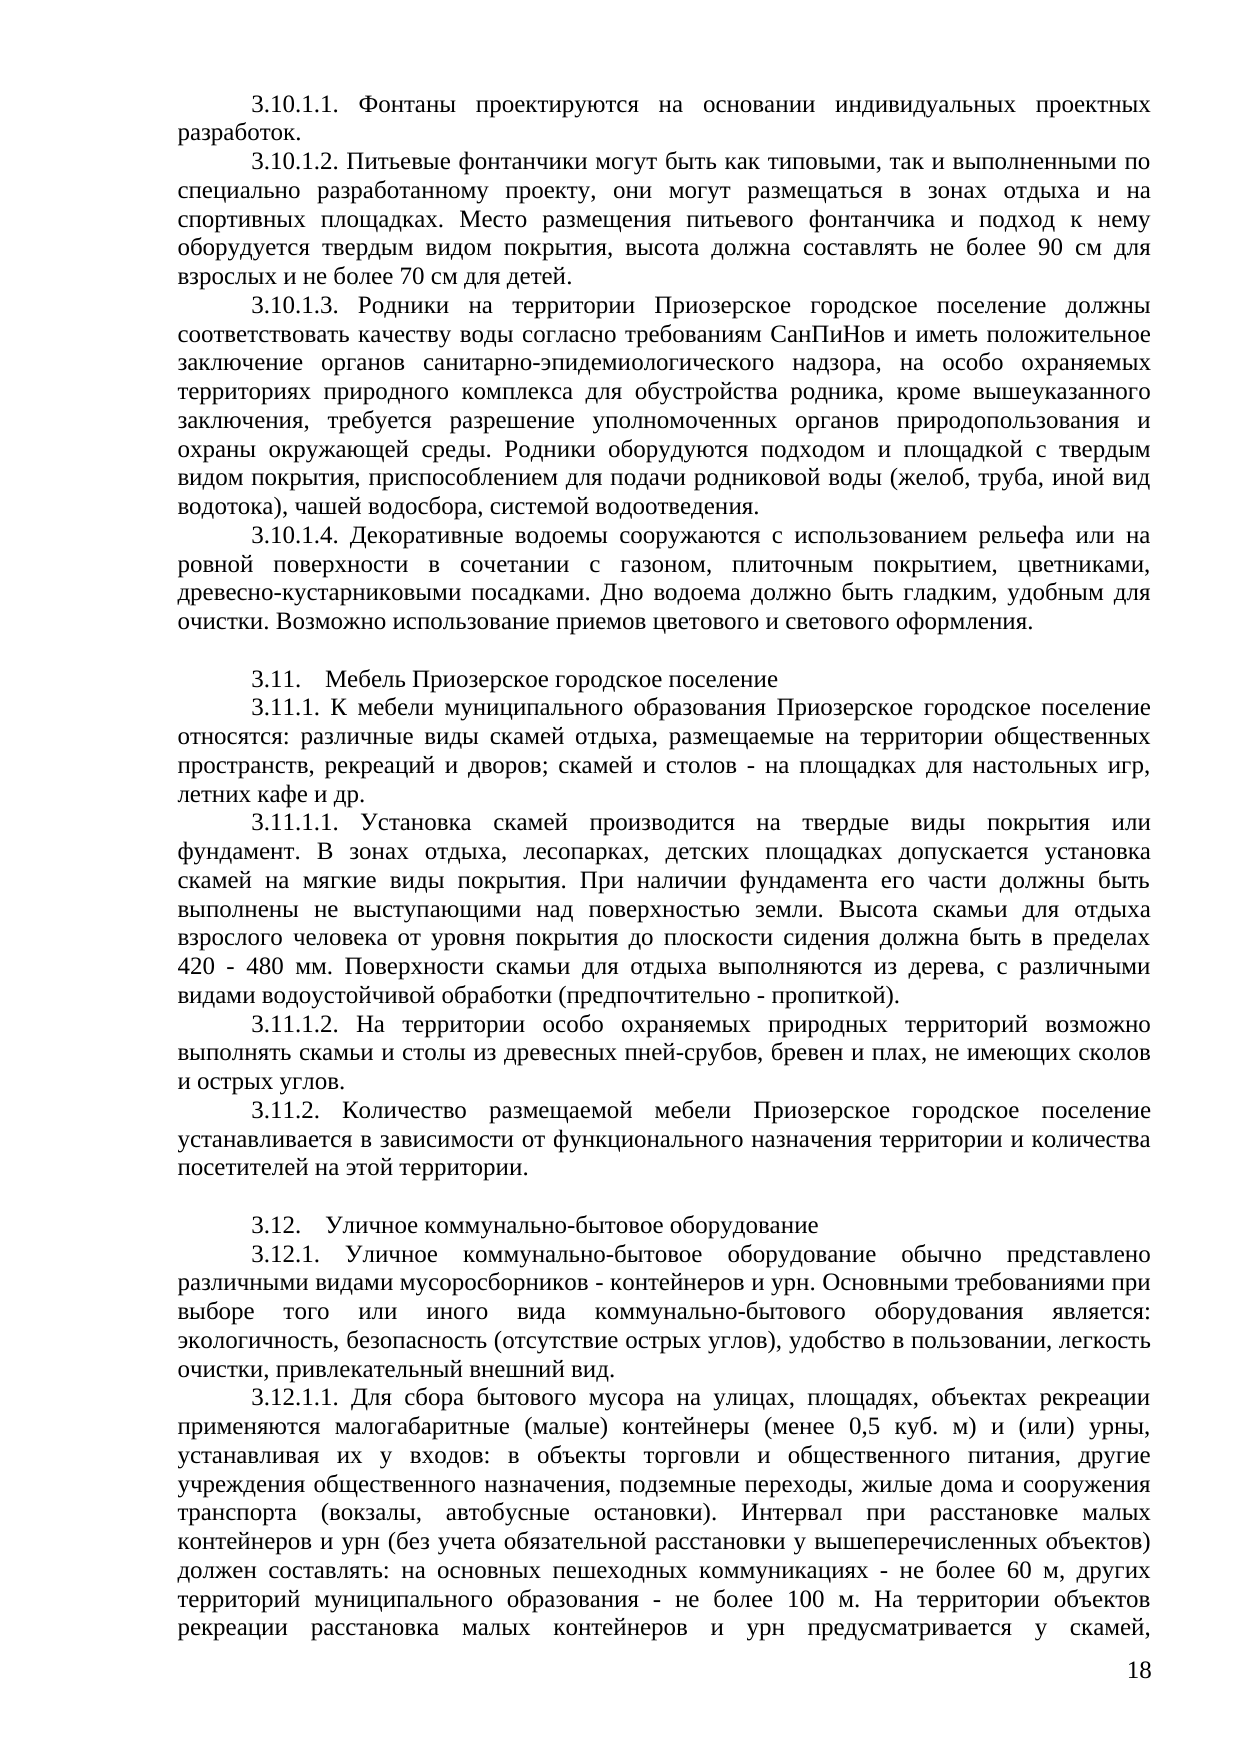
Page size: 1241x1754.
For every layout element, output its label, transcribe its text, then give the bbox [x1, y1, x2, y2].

text 3.10.1.3. Родники на территории Приозерское городское поселение должны соответствовать качеству воды согласно требованиям СанПиНов и иметь положительное заключение органов санитарно-эпидемиологического надзора, на особо охраняемых территориях природного комплекса для обустройства родника, кроме вышеуказанного заключения, требуется разрешение уполномоченных органов природопользования и охраны окружающей среды. Родники оборудуются подходом и площадкой с твердым видом покрытия, приспособлением для подачи родниковой воды (желоб, труба, иной вид водотока), чашей водосбора, системой водоотведения. [177, 290, 1152, 520]
text 3.10.1.4. Декоративные водоемы сооружаются с использованием рельефа или на ровной поверхности в сочетании с газоном, плиточным покрытием, цветниками, древесно-кустарниковыми посадками. Дно водоема должно быть гладким, удобным для очистки. Возможно использование приемов цветового и светового оформления. [177, 520, 1152, 635]
text 3.11.2. Количество размещаемой мебели Приозерское городское поселение устанавливается в зависимости от функционального назначения территории и количества посетителей на этой территории. [177, 1095, 1152, 1181]
list Уличное коммунально-бытовое оборудование [177, 1210, 1152, 1239]
text 3.10.1.2. Питьевые фонтанчики могут быть как типовыми, так и выполненными по специально разработанному проекту, они могут размещаться в зонах отдыха и на спортивных площадках. Место размещения питьевого фонтанчика и подход к нему оборудуется твердым видом покрытия, высота должна составлять не более 90 см для взрослых и не более 70 см для детей. [177, 146, 1152, 290]
text 3.11.1. К мебели муниципального образования Приозерское городское поселение относятся: различные виды скамей отдыха, размещаемые на территории общественных пространств, рекреаций и дворов; скамей и столов - на площадках для настольных игр, летних кафе и др. [177, 692, 1152, 807]
text 3.10.1.1. Фонтаны проектируются на основании индивидуальных проектных разработок. [177, 89, 1152, 146]
text 3.12.1. Уличное коммунально-бытовое оборудование обычно представлено различными видами мусоросборников - контейнеров и урн. Основными требованиями при выборе того или иного вида коммунально-бытового оборудования является: экологичность, безопасность (отсутствие острых углов), удобство в пользовании, легкость очистки, привлекательный внешний вид. [177, 1239, 1152, 1382]
text 3.11.1.2. На территории особо охраняемых природных территорий возможно выполнять скамьи и столы из древесных пней-срубов, бревен и плах, не имеющих сколов и острых углов. [177, 1009, 1152, 1095]
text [177, 1382, 1152, 1641]
list Мебель Приозерское городское поселение [177, 664, 1152, 692]
text 3.11.1.1. Установка скамей производится на твердые виды покрытия или фундамент. В зонах отдыха, лесопарках, детских площадках допускается установка скамей на мягкие виды покрытия. При наличии фундамента его части должны быть выполнены не выступающими над поверхностью земли. Высота скамьи для отдыха взрослого человека от уровня покрытия до плоскости сидения должна быть в пределах 420 - 480 мм. Поверхности скамьи для отдыха выполняются из дерева, с различными видами водоустойчивой обработки (предпочтительно - пропиткой). [177, 807, 1152, 1009]
